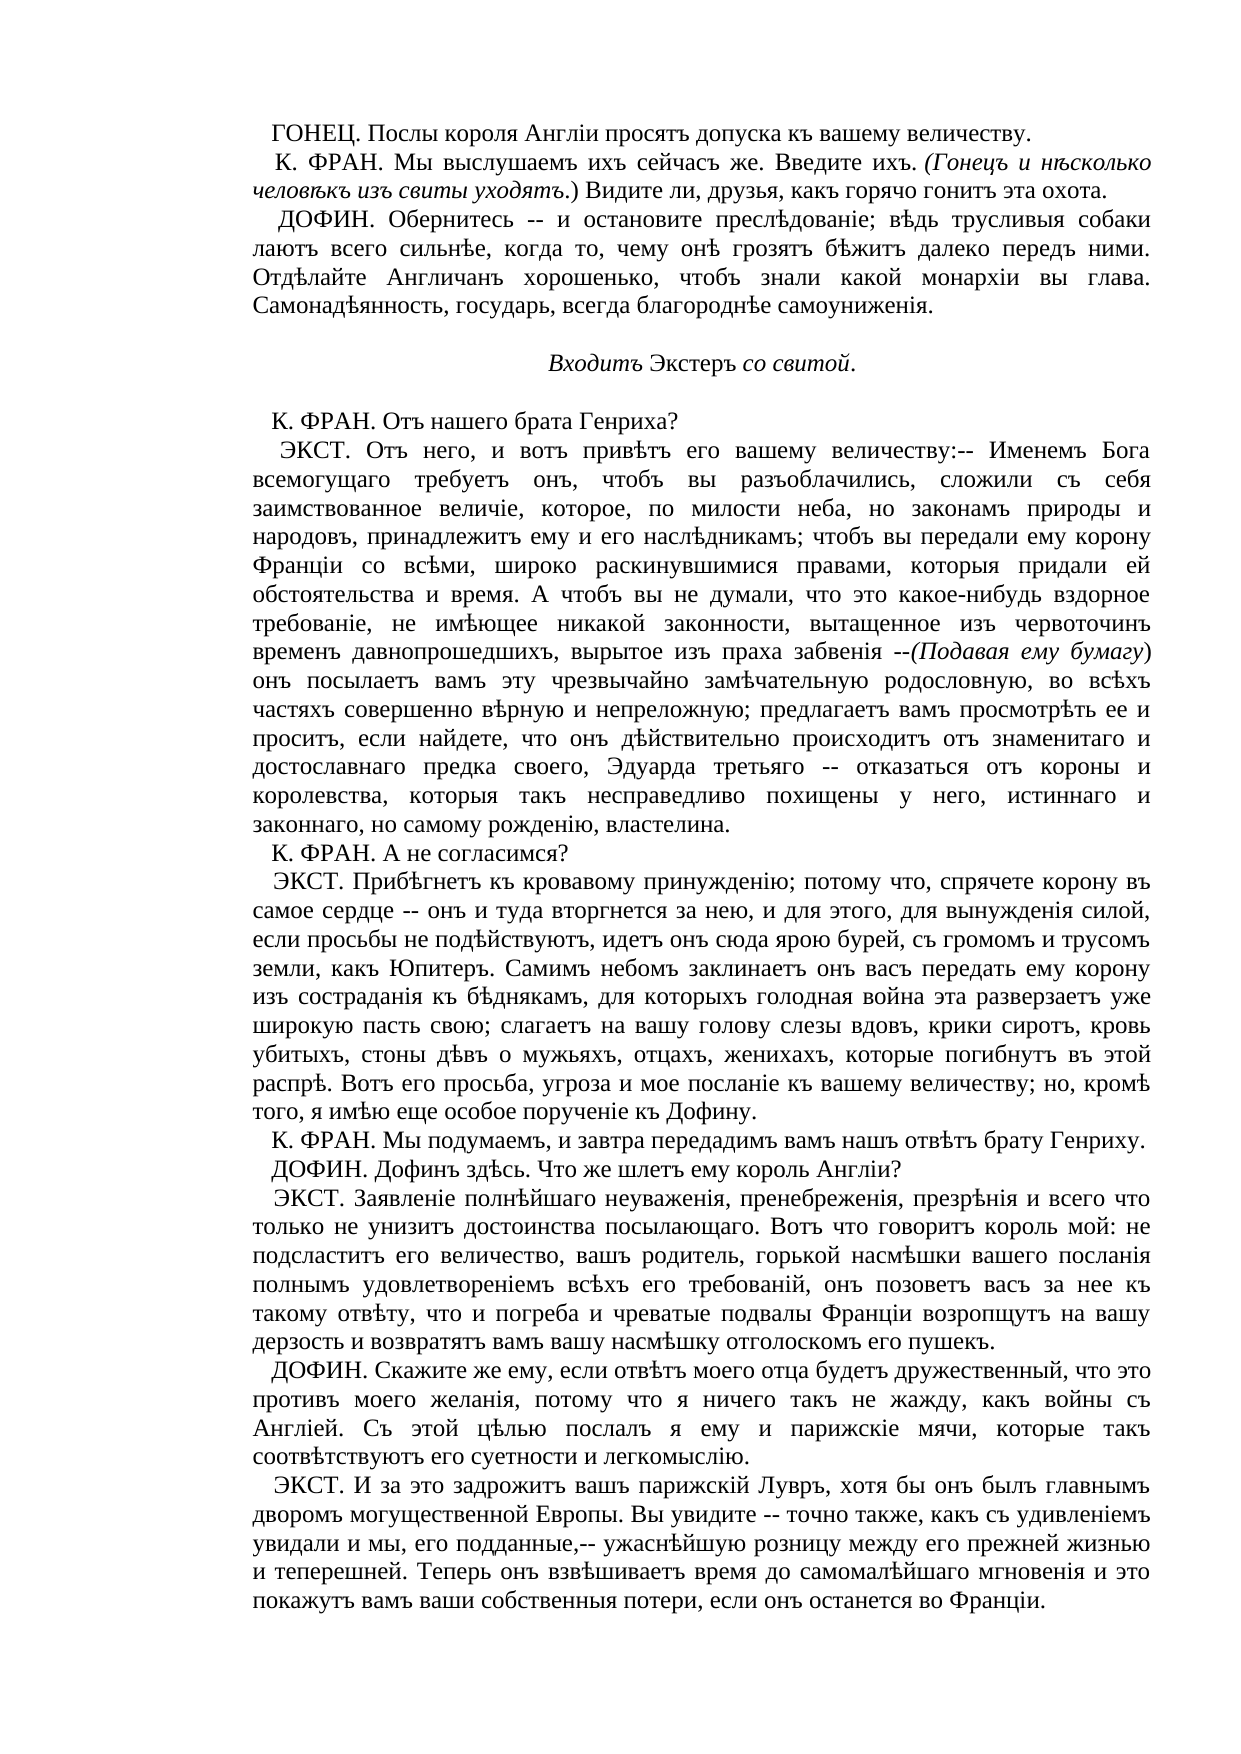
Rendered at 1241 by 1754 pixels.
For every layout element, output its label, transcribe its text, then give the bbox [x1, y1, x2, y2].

text Входитъ Экстеръ со свитой. [252, 348, 1152, 377]
text ЭКСТ. И за это задрожитъ вашъ парижскій Лувръ, хотя бы онъ былъ главнымъ дворомъ могущественной Европы. Вы увидите -- точно также, какъ съ удивленіемъ увидали и мы, его подданные,-- ужаснѣйшую розницу между его прежней жизнью и теперешней. Теперь онъ взвѣшиваетъ время до самомалѣйшаго мгновенія и это покажутъ вамъ ваши собственныя потери, если онъ останется во Франціи. [252, 1470, 1152, 1614]
text ЭКСТ. Заявленіе полнѣйшаго неуваженія, пренебреженія, презрѣнія и всего что только не унизитъ достоинства посылающаго. Вотъ что говоритъ король мой: не подсластитъ его величество, вашъ родитель, горькой насмѣшки вашего посланія полнымъ удовлетвореніемъ всѣхъ его требованій, онъ позоветъ васъ за нее къ такому отвѣту, что и погреба и чреватые подвалы Франціи возропщутъ на вашу дерзость и возвратятъ вамъ вашу насмѣшку отголоскомъ его пушекъ. [252, 1183, 1152, 1355]
text ДОФИН. Обернитесь -- и остановите преслѣдованіе; вѣдь трусливыя собаки лаютъ всего сильнѣе, когда то, чему онѣ грозятъ бѣжитъ далеко передъ ними. Отдѣлайте Англичанъ хорошенько, чтобъ знали какой монархіи вы глава. Самонадѣянность, государь, всегда благороднѣе самоуниженія. [252, 204, 1152, 319]
text ДОФИН. Скажите же ему, если отвѣтъ моего отца будетъ дружественный, что это противъ моего желанія, потому что я ничего такъ не жажду, какъ войны съ Англіей. Съ этой цѣлью послалъ я ему и парижскіе мячи, которые такъ соотвѣтствуютъ его суетности и легкомыслію. [252, 1355, 1152, 1470]
text К. ФРАН. А не согласимся? [252, 838, 1152, 866]
text К. ФРАН. Мы подумаемъ, и завтра передадимъ вамъ нашъ отвѣтъ брату Генриху. [252, 1125, 1152, 1154]
text ЭКСТ. Отъ него, и вотъ привѣтъ его вашему величеству:-- Именемъ Бога всемогущаго требуетъ онъ, чтобъ вы разъоблачились, сложили съ себя заимствованное величіе, которое, по милости неба, но законамъ природы и народовъ, принадлежитъ ему и его наслѣдникамъ; чтобъ вы передали ему корону Франціи со всѣми, широко раскинувшимися правами, которыя придали ей обстоятельства и время. А чтобъ вы не думали, что это какое-нибудь вздорное требованіе, не имѣющее никакой законности, вытащенное изъ червоточинъ временъ давнопрошедшихъ, вырытое изъ праха забвенія --(Подавая ему бумагу) онъ посылаетъ вамъ эту чрезвычайно замѣчательную родословную, во всѣхъ частяхъ совершенно вѣрную и непреложную; предлагаетъ вамъ просмотрѣть ее и проситъ, если найдете, что онъ дѣйствительно происходитъ отъ знаменитаго и достославнаго предка своего, Эдуарда третьяго -- отказаться отъ короны и королевства, которыя такъ несправедливо похищены у него, истиннаго и законнаго, но самому рожденію, властелина. [252, 435, 1152, 838]
text ЭКСТ. Прибѣгнетъ къ кровавому принужденію; потому что, спрячете корону въ самое сердце -- онъ и туда вторгнется за нею, и для этого, для вынужденія силой, если просьбы не подѣйствуютъ, идетъ онъ сюда ярою бурей, съ громомъ и трусомъ земли, какъ Юпитеръ. Самимъ небомъ заклинаетъ онъ васъ передать ему корону изъ состраданія къ бѣднякамъ, для которыхъ голодная война эта разверзаетъ уже широкую пасть свою; слагаетъ на вашу голову слезы вдовъ, крики сиротъ, кровь убитыхъ, стоны дѣвъ о мужьяхъ, отцахъ, женихахъ, которые погибнутъ въ этой распрѣ. Вотъ его просьба, угроза и мое посланіе къ вашему величеству; но, кромѣ того, я имѣю еще особое порученіе къ Дофину. [252, 866, 1152, 1125]
text ДОФИН. Дофинъ здѣсь. Что же шлетъ ему король Англіи? [252, 1154, 1152, 1183]
text К. ФРАН. Мы выслушаемъ ихъ сейчасъ же. Введите ихъ. (Гонецъ и нѣсколько человѣкъ изъ свиты уходятъ.) Видите ли, друзья, какъ горячо гонитъ эта охота. [252, 147, 1152, 204]
text К. ФРАН. Отъ нашего брата Генриха? [252, 406, 1152, 435]
text ГОНЕЦ. Послы короля Англіи просятъ допуска къ вашему величеству. [252, 118, 1152, 147]
